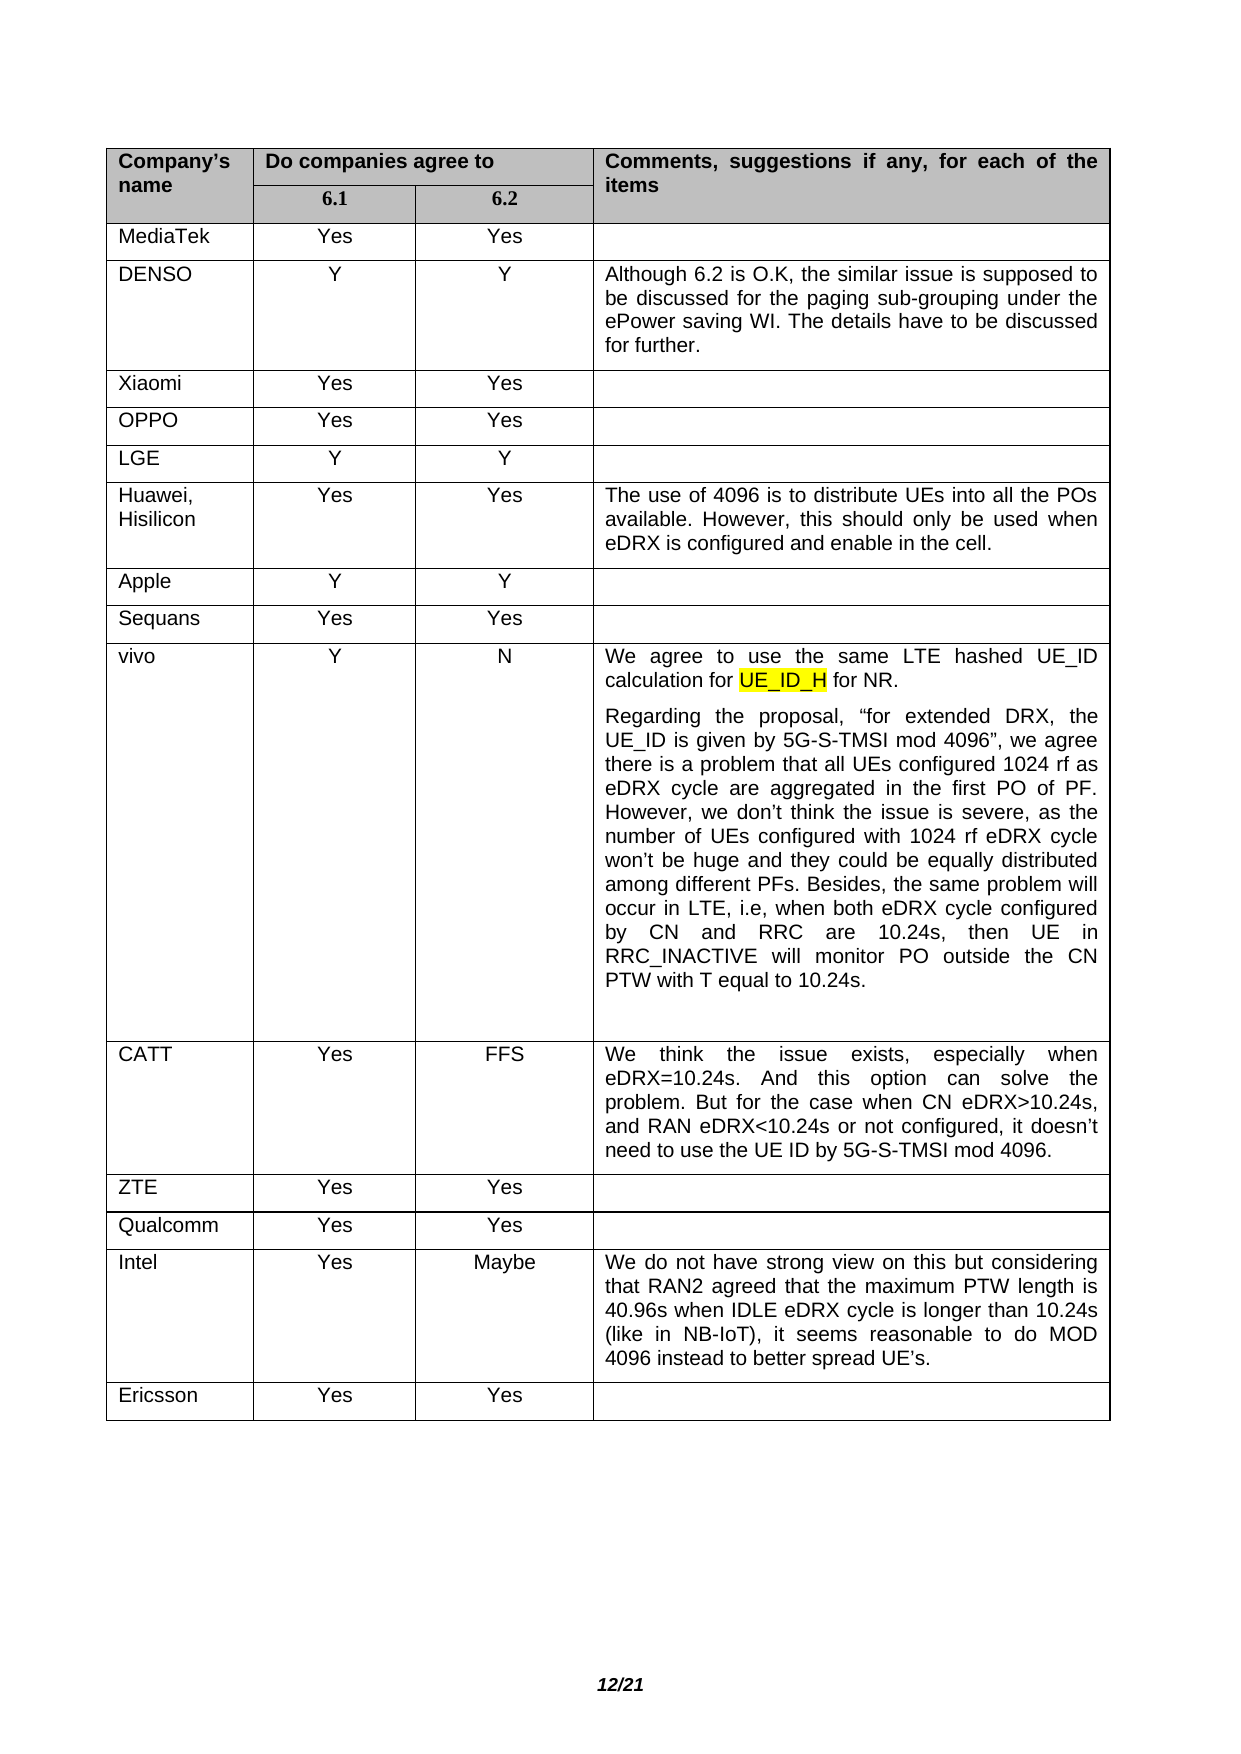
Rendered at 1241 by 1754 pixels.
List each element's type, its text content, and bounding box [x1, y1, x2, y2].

table_cell Sequans [107, 606, 253, 643]
table_cell Ericsson [107, 1383, 253, 1420]
table_cell MediaTek [107, 224, 253, 260]
table_cell [594, 371, 1109, 407]
table_cell Yes [416, 1175, 593, 1211]
table_cell LGE [107, 446, 253, 482]
table_cell 6.2 [416, 186, 593, 223]
table_cell Y [416, 569, 593, 605]
table_cell Yes [254, 371, 415, 407]
table_cell ZTE [107, 1175, 253, 1211]
table_cell Intel [107, 1250, 253, 1382]
table_cell Yes [416, 224, 593, 260]
table_cell We agree to use the same LTE hashed UE_ID calculation for UE_ID_H for NR. Regarding the proposal, “for extended DRX, the UE_ID is given by 5G-S-TMSI mod 4096”, we agree there is a problem that all UEs configured 1024 rf as eDRX cycle are aggregated in the first PO of PF. However, we don’t think the issue is severe, as the number of UEs configured with 1024 rf eDRX cycle won’t be huge and they could be equally distributed among different PFs. Besides, the same problem will occur in LTE, i.e, when both eDRX cycle configured by CN and RRC are 10.24s, then UE in RRC_INACTIVE will monitor PO outside the CN PTW with T equal to 10.24s. [594, 644, 1109, 1041]
table_cell N [416, 644, 593, 1041]
table_cell [594, 446, 1109, 482]
table_cell Y [254, 644, 415, 1041]
table_cell We do not have strong view on this but considering that RAN2 agreed that the maximum PTW length is 40.96s when IDLE eDRX cycle is longer than 10.24s (like in NB-IoT), it seems reasonable to do MOD 4096 instead to better spread UE’s. [594, 1250, 1109, 1382]
table_cell DENSO [107, 261, 253, 370]
table_cell Yes [254, 483, 415, 568]
table_cell Yes [416, 1383, 593, 1420]
table_cell FFS [416, 1042, 593, 1174]
table_cell Yes [254, 224, 415, 260]
table_cell [594, 408, 1109, 445]
table_cell Y [416, 446, 593, 482]
table_cell Although 6.2 is O.K, the similar issue is supposed to be discussed for the paging sub-grouping under the ePower saving WI. The details have to be discussed for further. [594, 261, 1109, 370]
table_cell Maybe [416, 1250, 593, 1382]
table_cell The use of 4096 is to distribute UEs into all the POs available. However, this should only be used when eDRX is configured and enable in the cell. [594, 483, 1109, 568]
table_cell Y [254, 261, 415, 370]
table_cell Yes [416, 483, 593, 568]
table_cell Yes [254, 1250, 415, 1382]
table_cell [594, 569, 1109, 605]
table_cell Yes [254, 408, 415, 445]
table_cell Yes [416, 1213, 593, 1249]
table_cell Xiaomi [107, 371, 253, 407]
table_cell Yes [416, 371, 593, 407]
table_header Company’s name [107, 149, 253, 223]
table_cell Apple [107, 569, 253, 605]
table_cell 6.1 [254, 186, 415, 223]
table_cell OPPO [107, 408, 253, 445]
table_cell [594, 1175, 1109, 1211]
table_cell Yes [254, 606, 415, 643]
table_header Comments, suggestions if any, for each of the items [594, 149, 1109, 223]
table_cell [594, 606, 1109, 643]
table_header Do companies agree to [254, 149, 593, 185]
table_cell Yes [254, 1042, 415, 1174]
table_cell Y [254, 569, 415, 605]
table_cell Qualcomm [107, 1213, 253, 1249]
table_cell Yes [254, 1175, 415, 1211]
table_cell Y [416, 261, 593, 370]
table_cell [594, 1383, 1109, 1420]
table_cell [594, 224, 1109, 260]
table_cell Yes [416, 408, 593, 445]
table_cell Yes [416, 606, 593, 643]
table_cell vivo [107, 644, 253, 1041]
table_cell Huawei, Hisilicon [107, 483, 253, 568]
table_cell Y [254, 446, 415, 482]
table_cell We think the issue exists, especially when eDRX=10.24s. And this option can solve the problem. But for the case when CN eDRX>10.24s, and RAN eDRX<10.24s or not configured, it doesn’t need to use the UE ID by 5G-S-TMSI mod 4096. [594, 1042, 1109, 1174]
table_cell Yes [254, 1213, 415, 1249]
table_cell CATT [107, 1042, 253, 1174]
table_cell [594, 1213, 1109, 1249]
table_cell Yes [254, 1383, 415, 1420]
